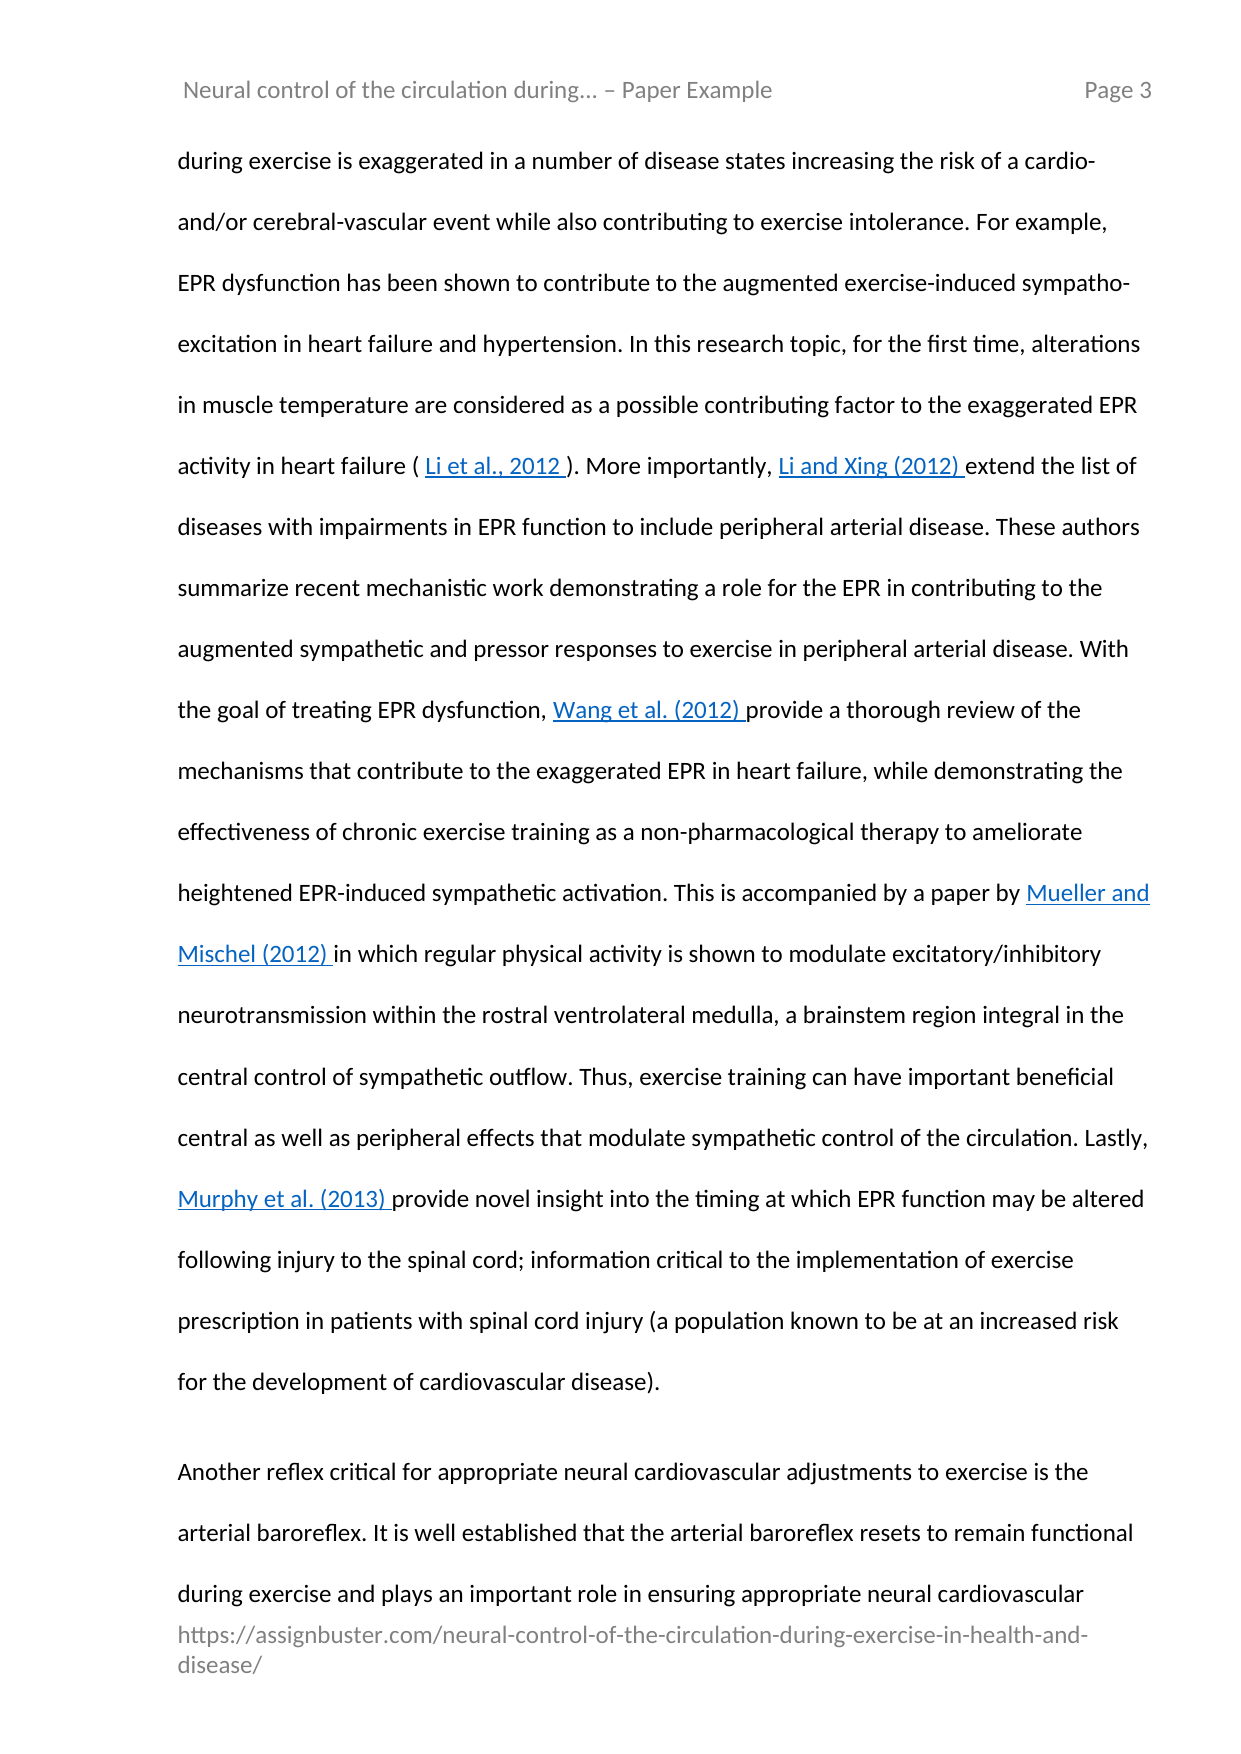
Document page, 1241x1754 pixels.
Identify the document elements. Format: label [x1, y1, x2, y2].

text [177, 1456, 1152, 1609]
text [177, 145, 1152, 1396]
